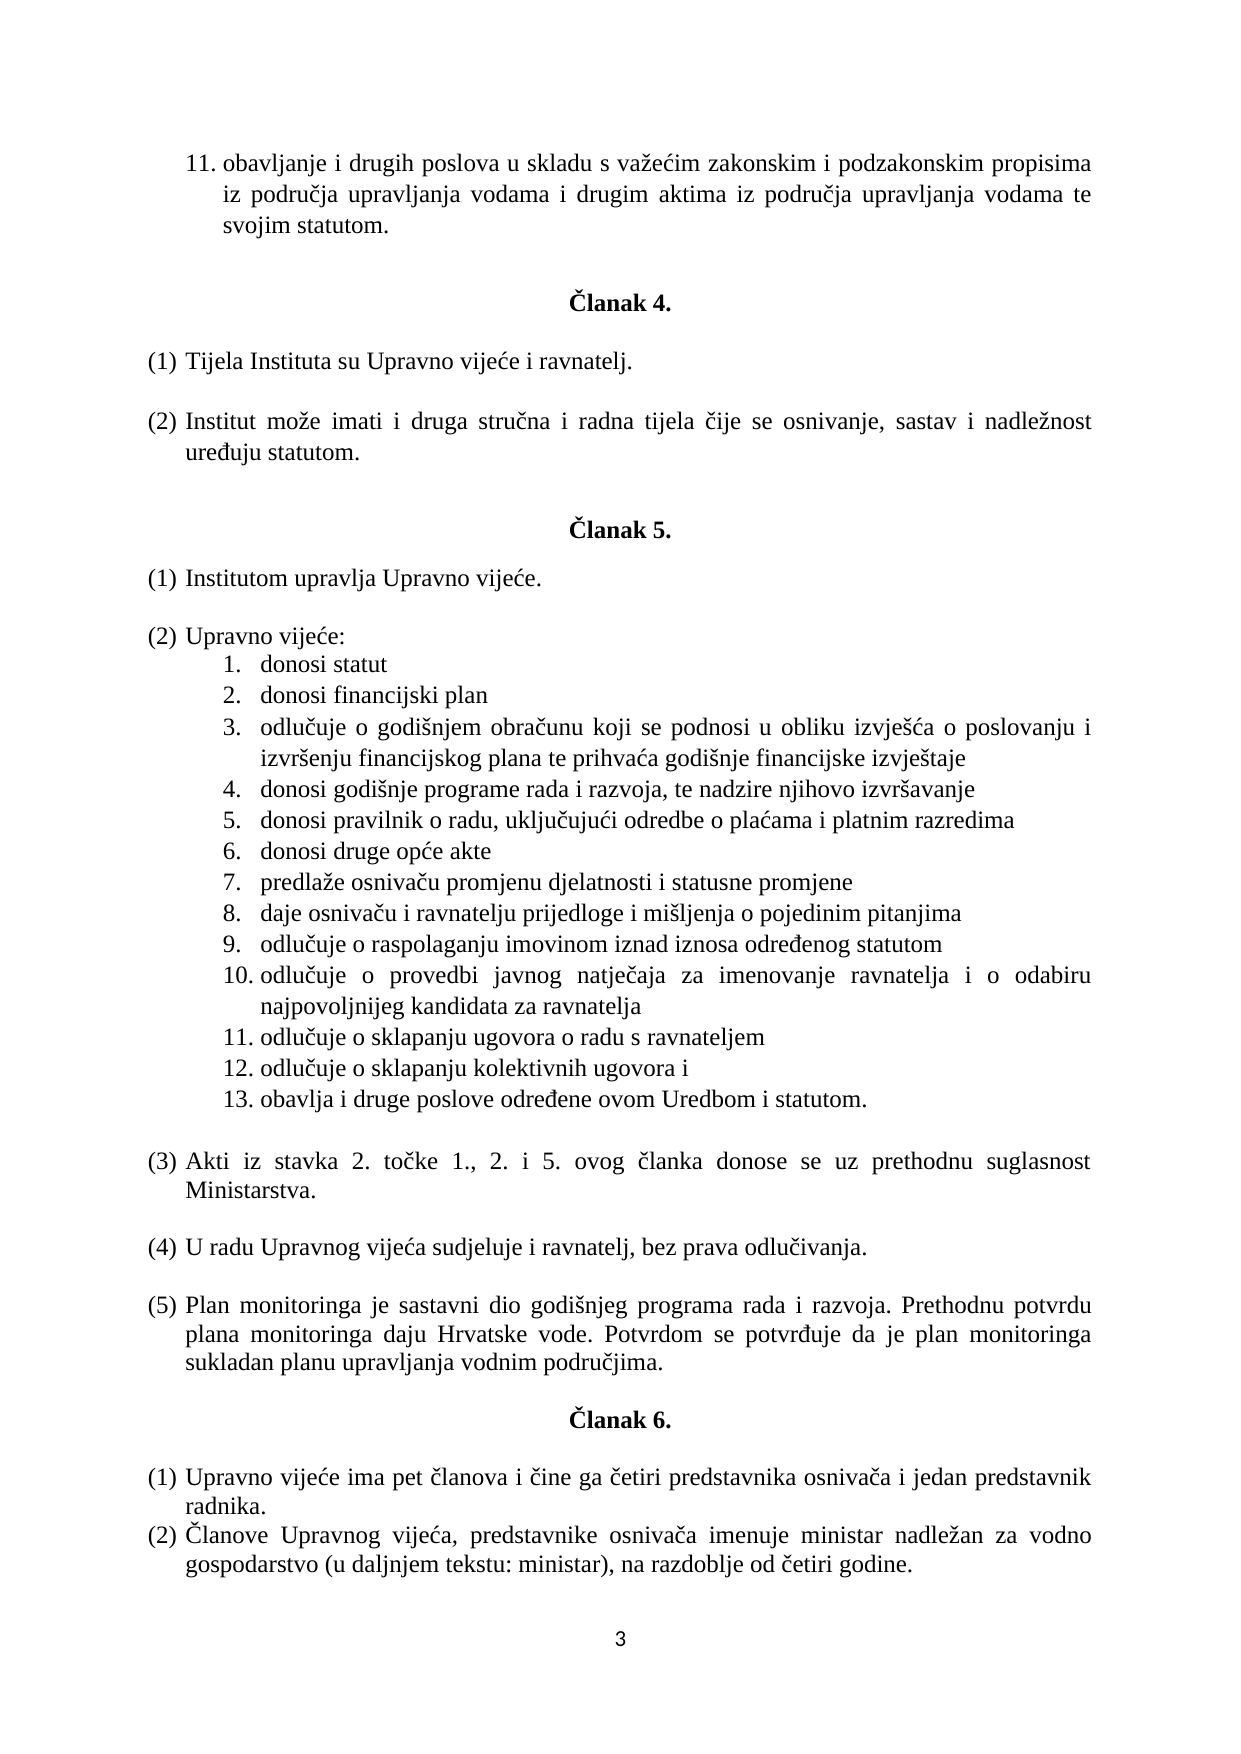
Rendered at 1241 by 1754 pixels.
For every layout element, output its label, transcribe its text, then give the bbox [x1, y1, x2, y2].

list donosi statut [223, 649, 1093, 678]
list odlučuje o raspolaganju imovinom iznad iznosa određenog statutom [223, 929, 1093, 958]
list (4) U radu Upravnog vijeća sudjeluje i ravnatelj, bez prava odlučivanja. [148, 1232, 1093, 1261]
list donosi financijski plan [223, 681, 1093, 709]
list donosi godišnje programe rada i razvoja, te nadzire njihovo izvršavanje [223, 774, 1093, 802]
list (1) Institutom upravlja Upravno vijeće. [148, 563, 1093, 592]
list (2) Institut može imati i druga stručna i radna tijela čije se osnivanje, sastav i nadležnost uređuju statutom. [148, 406, 1093, 466]
list (5) Plan monitoringa je sastavni dio godišnjeg programa rada i razvoja. Prethodnu potvrdu plana monitoringa daju Hrvatske vode. Potvrdom se potvrđuje da je plan monitoringa sukladan planu upravljanja vodnim područjima. [148, 1290, 1093, 1376]
list (1) Upravno vijeće ima pet članova i čine ga četiri predstavnika osnivača i jedan predstavnik radnika. [148, 1462, 1093, 1520]
text Članak 4. [148, 288, 1093, 317]
list donosi pravilnik o radu, uključujući odredbe o plaćama i platnim razredima [223, 805, 1093, 833]
list odlučuje o godišnjem obračunu koji se podnosi u obliku izvješća o poslovanju i izvršenju financijskog plana te prihvaća godišnje financijske izvještaje [223, 712, 1093, 771]
list (3) Akti iz stavka 2. točke 1., 2. i 5. ovog članka donose se uz prethodnu suglasnost Ministarstva. [148, 1146, 1093, 1204]
list odlučuje o sklapanju kolektivnih ugovora i [223, 1053, 1093, 1082]
list odlučuje o provedbi javnog natječaja za imenovanje ravnatelja i o odabiru najpovoljnijeg kandidata za ravnatelja [223, 960, 1093, 1020]
list (1) Tijela Instituta su Upravno vijeće i ravnatelj. [148, 346, 1093, 375]
list (2) Upravno vijeće: [148, 621, 1093, 649]
list predlaže osnivaču promjenu djelatnosti i statusne promjene [223, 867, 1093, 896]
text Članak 5. [148, 516, 1093, 544]
list odlučuje o sklapanju ugovora o radu s ravnateljem [223, 1022, 1093, 1051]
list obavlja i druge poslove određene ovom Uredbom i statutom. [223, 1084, 1093, 1113]
list daje osnivaču i ravnatelju prijedloge i mišljenja o pojedinim pitanjima [223, 898, 1093, 927]
list donosi druge opće akte [223, 836, 1093, 864]
text Članak 6. [148, 1405, 1093, 1434]
list (2) Članove Upravnog vijeća, predstavnike osnivača imenuje ministar nadležan za vodno gospodarstvo (u daljnjem tekstu: ministar), na razdoblje od četiri godine. [148, 1520, 1093, 1577]
list 11. obavljanje i drugih poslova u skladu s važećim zakonskim i podzakonskim propisima iz područja upravljanja vodama i drugim aktima iz područja upravljanja vodama te svojim statutom. [185, 148, 1093, 238]
